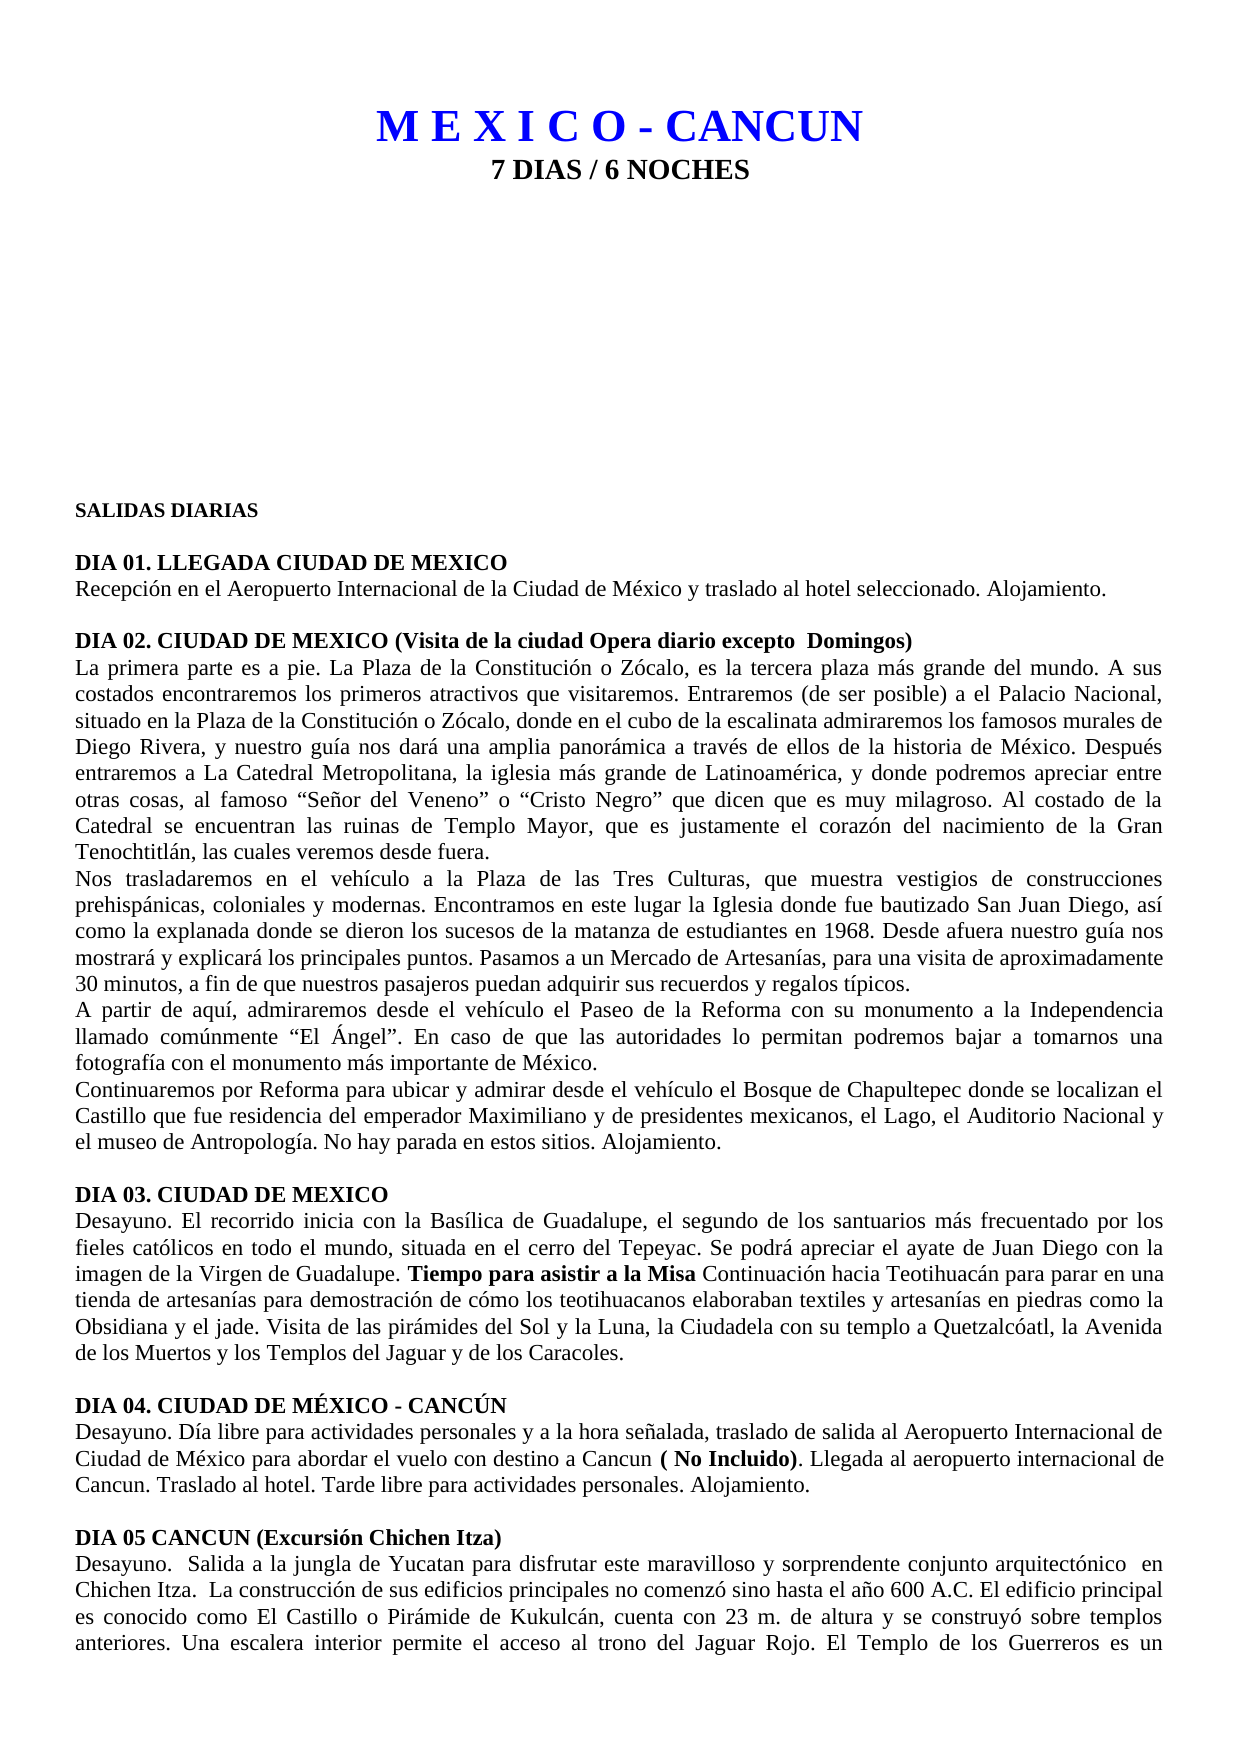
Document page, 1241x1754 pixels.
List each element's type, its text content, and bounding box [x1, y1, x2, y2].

text Nos trasladaremos en el vehículo a la Plaza de las Tres Culturas, que muestra vestigios de construcciones prehispánicas, coloniales y modernas. Encontramos en este lugar la Iglesia donde fue bautizado San Juan Diego, así como la explanada donde se dieron los sucesos de la matanza de estudiantes en 1968. Desde afuera nuestro guía nos mostrará y explicará los principales puntos. Pasamos a un Mercado de Artesanías, para una visita de aproximadamente 30 minutos, a fin de que nuestros pasajeros puedan adquirir sus recuerdos y regalos típicos. [75, 865, 1165, 997]
text DIA 05 CANCUN (Excursión Chichen Itza) [75, 1524, 1165, 1550]
text DIA 01. LLEGADA CIUDAD DE MEXICO [75, 548, 1165, 575]
text DIA 04. CIUDAD DE MÉXICO - CANCÚN [75, 1392, 1165, 1418]
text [75, 1550, 1165, 1655]
text DIA 03. CIUDAD DE MEXICO [75, 1181, 1165, 1207]
text Desayuno. El recorrido inicia con la Basílica de Guadalupe, el segundo de los santuarios más frecuentado por los fieles católicos en todo el mundo, situada en el cerro del Tepeyac. Se podrá apreciar el ayate de Juan Diego con la imagen de la Virgen de Guadalupe. Tiempo para asistir a la Misa Continuación hacia Teotihuacán para parar en una tienda de artesanías para demostración de cómo los teotihuacanos elaboraban textiles y artesanías en piedras como la Obsidiana y el jade. Visita de las pirámides del Sol y la Luna, la Ciudadela con su templo a Quetzalcóatl, la Avenida de los Muertos y los Templos del Jaguar y de los Caracoles. [75, 1207, 1165, 1366]
text Recepción en el Aeropuerto Internacional de la Ciudad de México y traslado al hotel seleccionado. Alojamiento. [75, 575, 1165, 601]
text SALIDAS DIARIAS [75, 498, 1165, 522]
subtitle M E X I C O - CANCUN [75, 99, 1165, 152]
text Desayuno. Día libre para actividades personales y a la hora señalada, traslado de salida al Aeropuerto Internacional de Ciudad de México para abordar el vuelo con destino a Cancun ( No Incluido). Llegada al aeropuerto internacional de Cancun. Traslado al hotel. Tarde libre para actividades personales. Alojamiento. [75, 1418, 1165, 1497]
text DIA 02. CIUDAD DE MEXICO (Visita de la ciudad Opera diario excepto Domingos) [75, 628, 1165, 654]
subtitle 7 DIAS / 6 NOCHES [75, 152, 1165, 185]
text La primera parte es a pie. La Plaza de la Constitución o Zócalo, es la tercera plaza más grande del mundo. A sus costados encontraremos los primeros atractivos que visitaremos. Entraremos (de ser posible) a el Palacio Nacional, situado en la Plaza de la Constitución o Zócalo, donde en el cubo de la escalinata admiraremos los famosos murales de Diego Rivera, y nuestro guía nos dará una amplia panorámica a través de ellos de la historia de México. Después entraremos a La Catedral Metropolitana, la iglesia más grande de Latinoamérica, y donde podremos apreciar entre otras cosas, al famoso “Señor del Veneno” o “Cristo Negro” que dicen que es muy milagroso. Al costado de la Catedral se encuentran las ruinas de Templo Mayor, que es justamente el corazón del nacimiento de la Gran Tenochtitlán, las cuales veremos desde fuera. [75, 654, 1165, 865]
text A partir de aquí, admiraremos desde el vehículo el Paseo de la Reforma con su monumento a la Independencia llamado comúnmente “El Ángel”. En caso de que las autoridades lo permitan podremos bajar a tomarnos una fotografía con el monumento más importante de México. [75, 997, 1165, 1076]
text Continuaremos por Reforma para ubicar y admirar desde el vehículo el Bosque de Chapultepec donde se localizan el Castillo que fue residencia del emperador Maximiliano y de presidentes mexicanos, el Lago, el Auditorio Nacional y el museo de Antropología. No hay parada en estos sitios. Alojamiento. [75, 1076, 1165, 1155]
